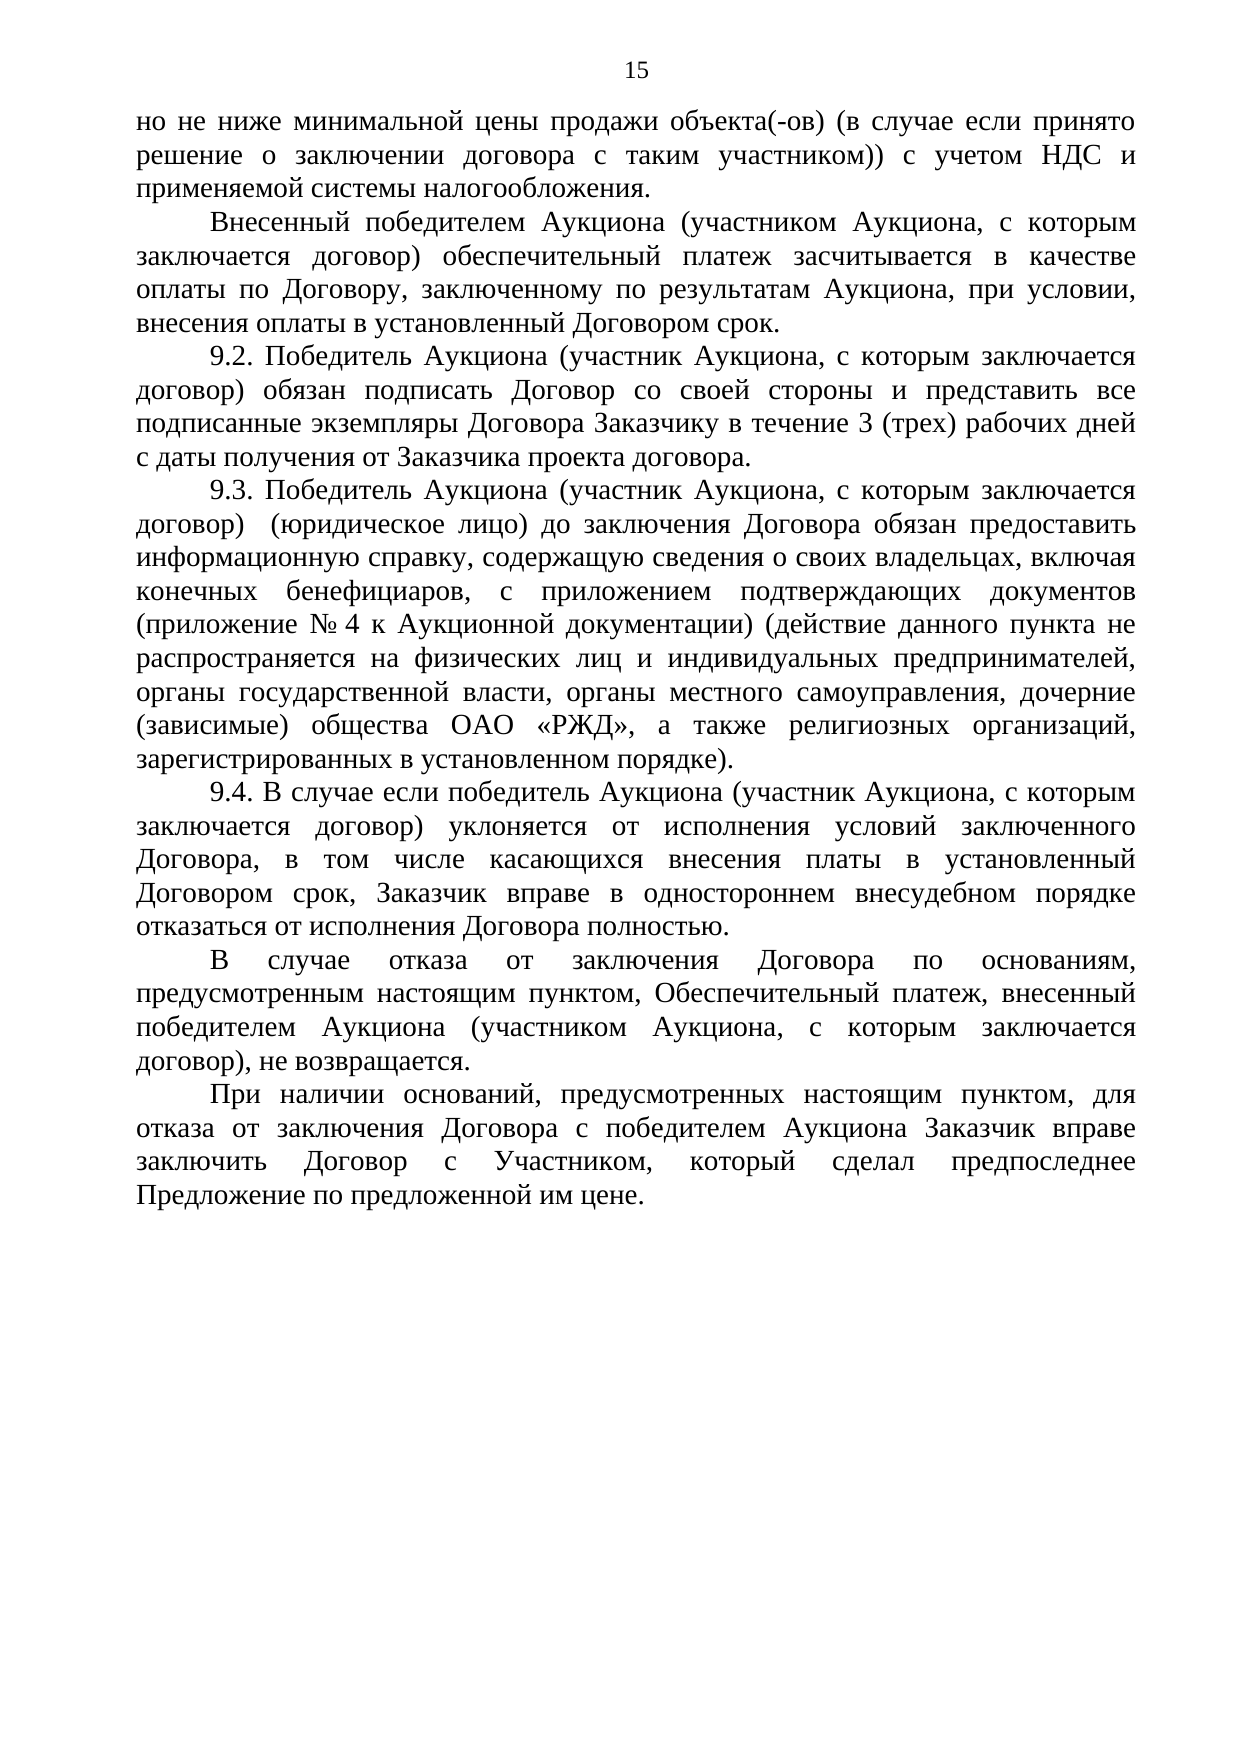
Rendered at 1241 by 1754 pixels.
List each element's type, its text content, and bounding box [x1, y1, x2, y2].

list 9.2. Победитель Аукциона (участник Аукциона, с которым заключается договор) обязан подписать Договор со своей стороны и представить все подписанные экземпляры Договора Заказчику в течение 3 (трех) рабочих дней с даты получения от Заказчика проекта договора. [136, 338, 1137, 472]
list При наличии оснований, предусмотренных настоящим пунктом, для отказа от заключения Договора с победителем Аукциона Заказчик вправе заключить Договор с Участником, который сделал предпоследнее Предложение по предложенной им цене. [136, 1076, 1137, 1210]
list 9.4. В случае если победитель Аукциона (участник Аукциона, с которым заключается договор) уклоняется от исполнения условий заключенного Договора, в том числе касающихся внесения платы в установленный Договором срок, Заказчик вправе в одностороннем внесудебном порядке отказаться от исполнения Договора полностью. [136, 774, 1137, 942]
list 9.3. Победитель Аукциона (участник Аукциона, с которым заключается договор) (юридическое лицо) до заключения Договора обязан предоставить информационную справку, содержащую сведения о своих владельцах, включая конечных бенефициаров, с приложением подтверждающих документов (приложение № 4 к Аукционной документации) (действие данного пункта не распространяется на физических лиц и индивидуальных предпринимателей, органы государственной власти, органы местного самоуправления, дочерние (зависимые) общества ОАО «РЖД», а также религиозных организаций, зарегистрированных в установленном порядке). [136, 472, 1137, 774]
list В случае отказа от заключения Договора по основаниям, предусмотренным настоящим пунктом, Обеспечительный платеж, внесенный победителем Аукциона (участником Аукциона, с которым заключается договор), не возвращается. [136, 942, 1137, 1076]
list Внесенный победителем Аукциона (участником Аукциона, с которым заключается договор) обеспечительный платеж засчитывается в качестве оплаты по Договору, заключенному по результатам Аукциона, при условии, внесения оплаты в установленный Договором срок. [136, 204, 1137, 338]
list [136, 103, 1137, 204]
